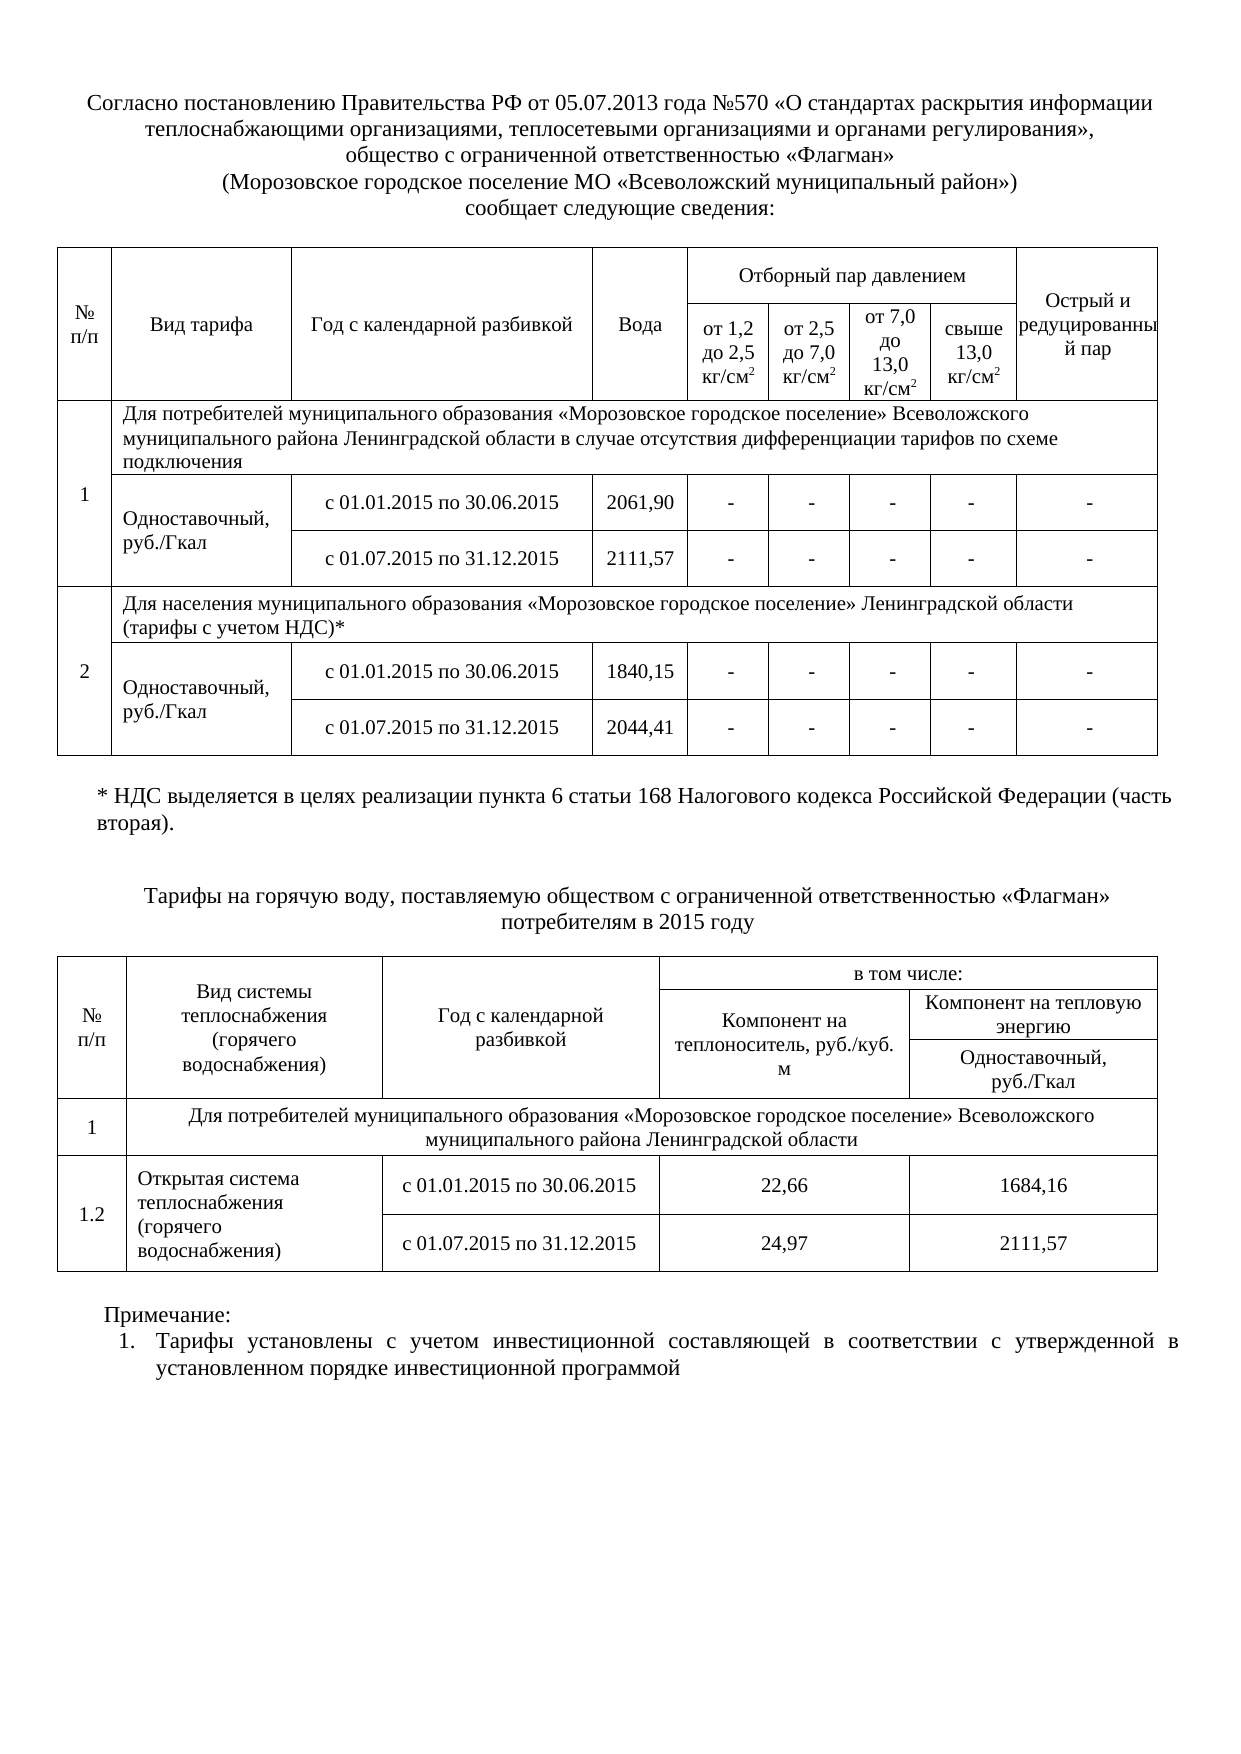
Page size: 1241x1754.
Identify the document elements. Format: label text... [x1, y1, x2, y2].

table_cell Для потребителей муниципального образования «Морозовское городское поселение» Всеволожского муниципального района Ленинградской области [127, 1099, 1157, 1155]
table_header № п/п [58, 957, 126, 1098]
table_header Год с календарной разбивкой [383, 957, 659, 1098]
table_cell 1840,15 [593, 643, 687, 698]
table_cell 1.2 [58, 1156, 126, 1271]
table_header Отборный пар давлением [688, 248, 1016, 303]
table_cell Компонент на теплоноситель, руб./куб. м [660, 990, 909, 1098]
table_cell с 01.07.2015 по 31.12.2015 [292, 531, 592, 586]
table_header Острый и редуцированный пар [1017, 248, 1157, 400]
table_cell - [931, 475, 1016, 530]
table_cell 2111,57 [593, 531, 687, 586]
table_cell с 01.07.2015 по 31.12.2015 [292, 700, 592, 755]
text сообщает следующие сведения: [59, 194, 1181, 220]
table_cell свыше 13,0 кг/см2 [931, 304, 1016, 400]
table_cell - [1017, 700, 1157, 755]
table_header № п/п [58, 248, 111, 400]
table_cell 2111,57 [910, 1215, 1157, 1271]
table_header Год с календарной разбивкой [292, 248, 592, 400]
table_cell от 1,2 до 2,5 кг/см2 [688, 304, 768, 400]
table_cell 2061,90 [593, 475, 687, 530]
table_header Вид системы теплоснабжения (горячего водоснабжения) [127, 957, 382, 1098]
table_cell Одноставочный, руб./Гкал [112, 643, 291, 755]
table_cell с 01.01.2015 по 30.06.2015 [292, 475, 592, 530]
table_cell - [688, 643, 768, 698]
text общество с ограниченной ответственностью «Флагман» [59, 141, 1181, 168]
table_cell - [931, 643, 1016, 698]
table_cell 1 [58, 401, 111, 586]
text Тарифы на горячую воду, поставляемую обществом с ограниченной ответственностью «Флагман» потребителям в 2015 году [74, 882, 1181, 935]
table_cell - [1017, 475, 1157, 530]
table_cell 1684,16 [910, 1156, 1157, 1214]
table_cell 22,66 [660, 1156, 909, 1214]
list * НДС выделяется в целях реализации пункта 6 статьи 168 Налогового кодекса Российской Федерации (часть вторая). [97, 782, 1181, 835]
table_header в том числе: [660, 957, 1157, 988]
text (Морозовское городское поселение МО «Всеволожский муниципальный район») [59, 168, 1181, 194]
table_cell - [850, 643, 930, 698]
table_cell - [850, 700, 930, 755]
table_cell с 01.01.2015 по 30.06.2015 [292, 643, 592, 698]
table_cell - [769, 643, 849, 698]
table_header Вода [593, 248, 687, 400]
table_cell с 01.01.2015 по 30.06.2015 [383, 1156, 659, 1214]
table_cell - [688, 475, 768, 530]
table_cell 1 [58, 1099, 126, 1155]
table_cell 2044,41 [593, 700, 687, 755]
table_cell - [688, 700, 768, 755]
table_cell - [769, 700, 849, 755]
text Примечание: [59, 1301, 1181, 1327]
table_cell - [769, 475, 849, 530]
table_cell - [1017, 643, 1157, 698]
table_header Вид тарифа [112, 248, 291, 400]
table_cell Компонент на тепловую энергию [910, 990, 1157, 1039]
table_cell - [931, 531, 1016, 586]
table_cell Одноставочный, руб./Гкал [910, 1040, 1157, 1098]
table_cell от 7,0 до 13,0 кг/см2 [850, 304, 930, 400]
text Согласно постановлению Правительства РФ от 05.07.2013 года №570 «О стандартах раскрытия информации теплоснабжающими организациями, теплосетевыми организациями и органами регулирования», [59, 89, 1181, 141]
table_cell с 01.07.2015 по 31.12.2015 [383, 1215, 659, 1271]
table_cell - [850, 475, 930, 530]
table_cell 24,97 [660, 1215, 909, 1271]
list Тарифы установлены с учетом инвестиционной составляющей в соответствии с утвержденной в установленном порядке инвестиционной программой [118, 1327, 1181, 1380]
table_cell Открытая система теплоснабжения (горячего водоснабжения) [127, 1156, 382, 1271]
table_cell Для потребителей муниципального образования «Морозовское городское поселение» Всеволожского муниципального района Ленинградской области в случае отсутствия дифференциации тарифов по схеме подключения [112, 401, 1157, 473]
table_cell - [688, 531, 768, 586]
table_cell Одноставочный, руб./Гкал [112, 475, 291, 586]
table_cell - [769, 531, 849, 586]
table_cell 2 [58, 587, 111, 755]
table_cell - [1017, 531, 1157, 586]
table_cell - [931, 700, 1016, 755]
table_cell от 2,5 до 7,0 кг/см2 [769, 304, 849, 400]
table_cell - [850, 531, 930, 586]
table_cell Для населения муниципального образования «Морозовское городское поселение» Ленинградской области (тарифы с учетом НДС)* [112, 587, 1157, 642]
